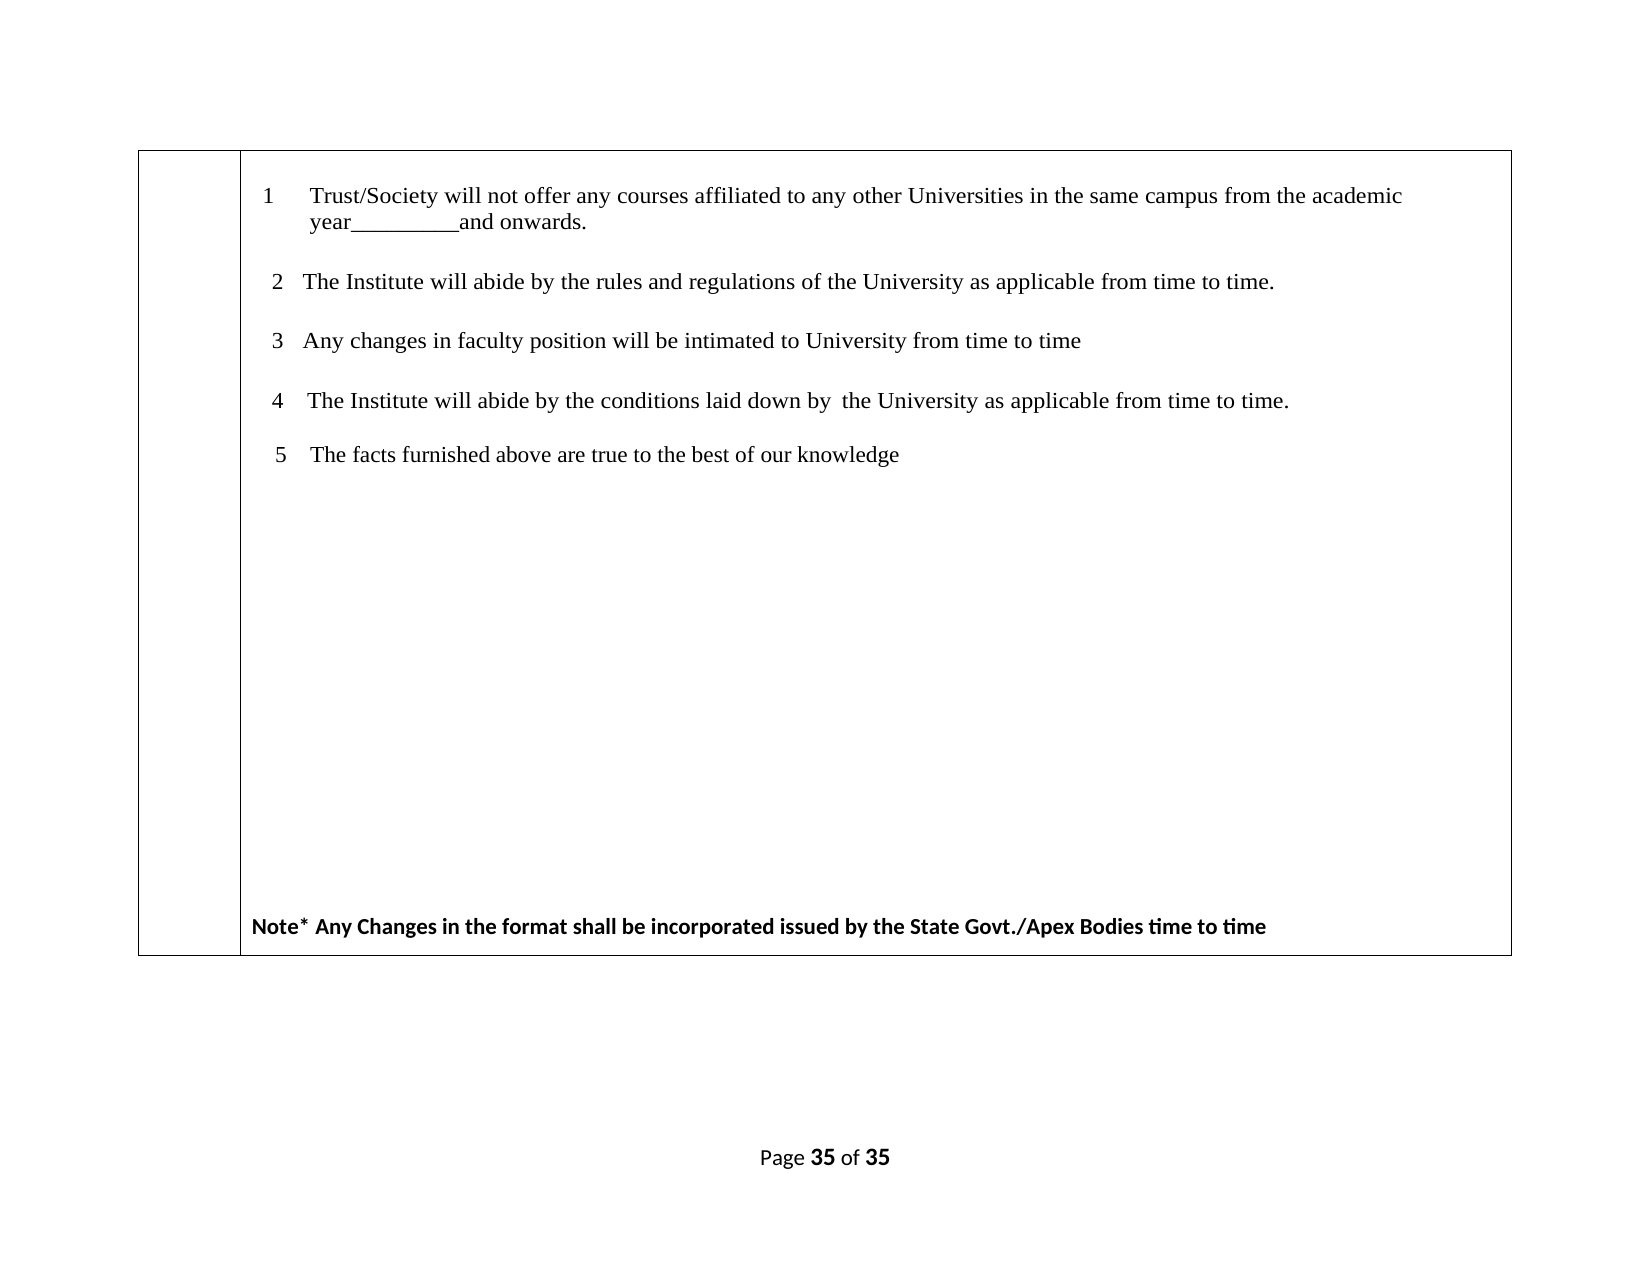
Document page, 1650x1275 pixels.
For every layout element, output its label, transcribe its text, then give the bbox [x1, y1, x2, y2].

table_cell [139, 151, 240, 955]
table_cell 1 Trust/Society will not offer any courses affiliated to any other Universities in the same campus from the academic year_________and onwards. 2 The Institute will abide by the rules and regulations of the University as applicable from time to time. 3 Any changes in faculty position will be intimated to University from time to time 4 The Institute will abide by the conditions laid down by the University as applicable from time to time. 5 The facts furnished above are true to the best of our knowledge Note* Any Changes in the format shall be incorporated issued by the State Govt./Apex Bodies time to time [241, 151, 1511, 955]
